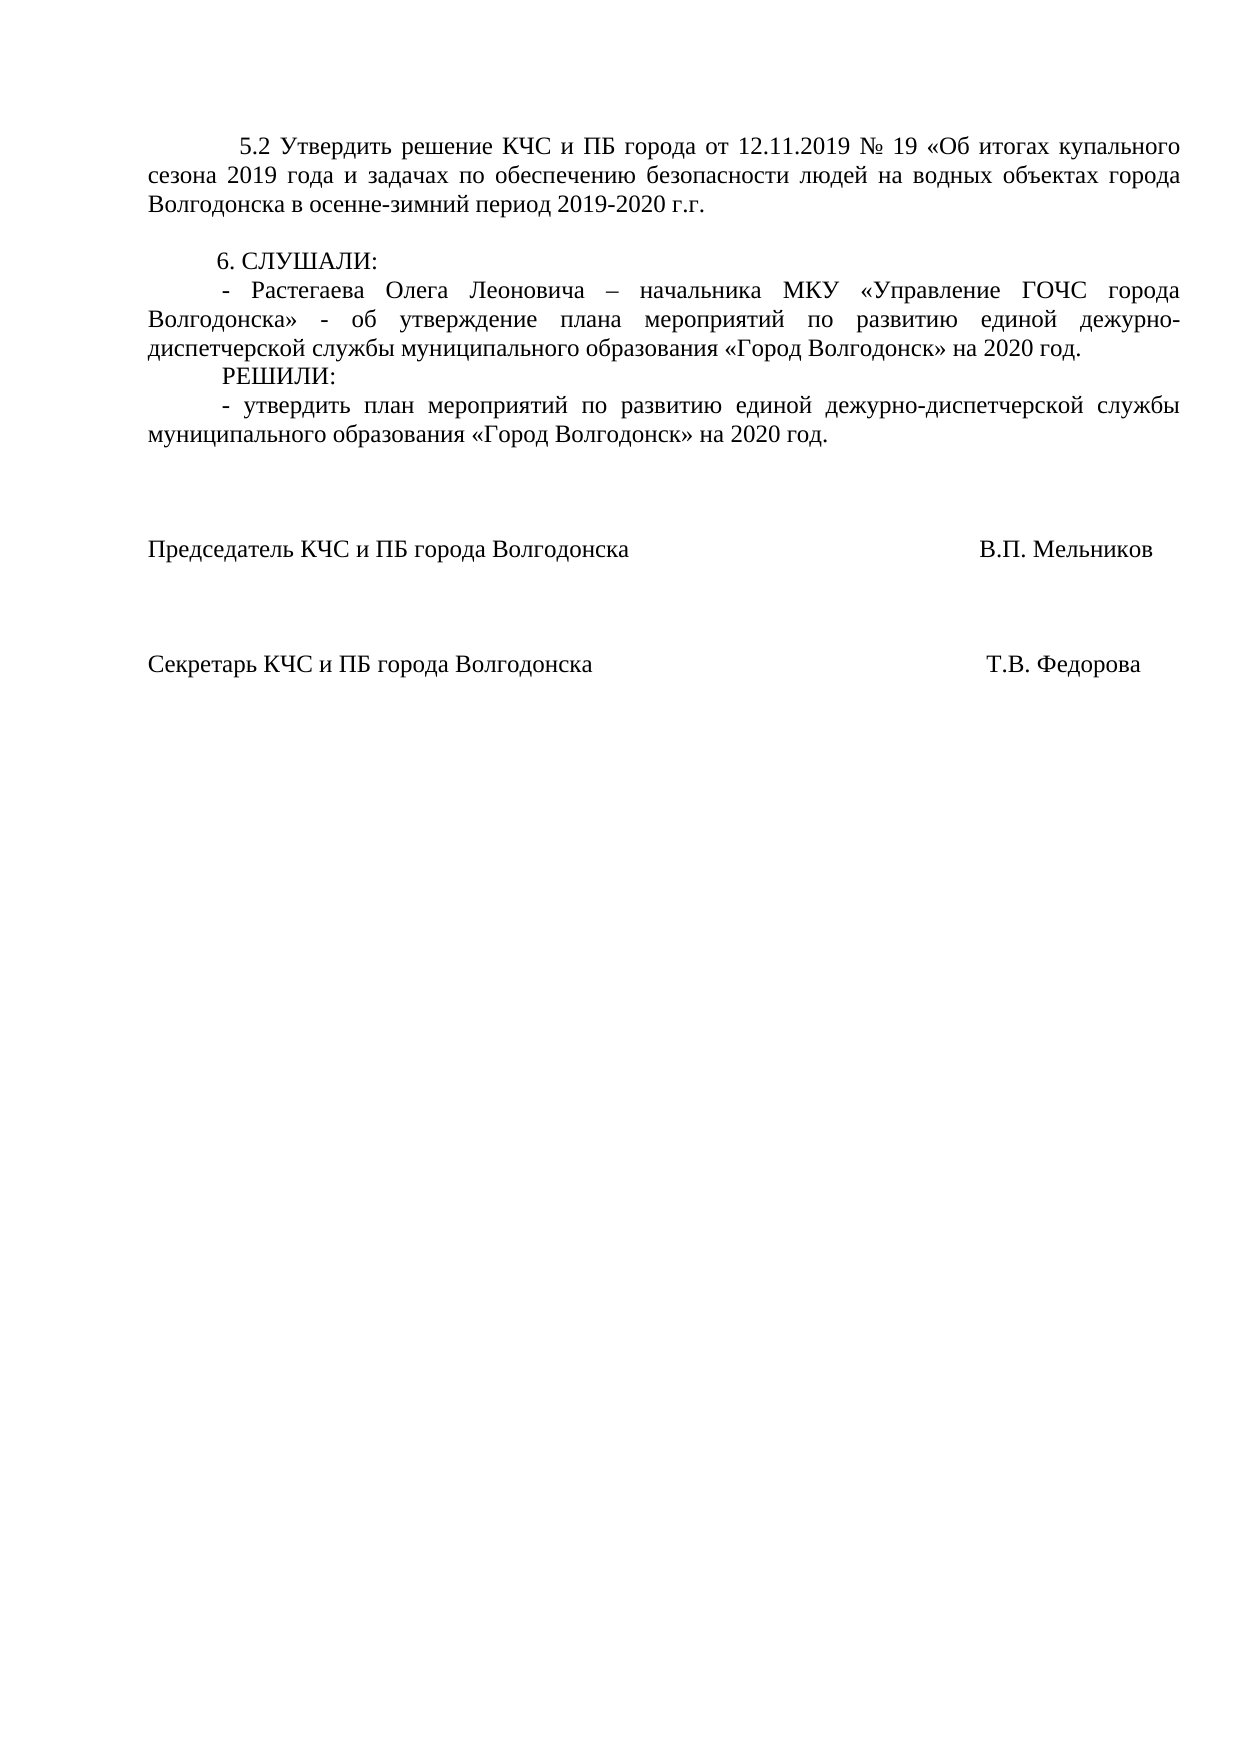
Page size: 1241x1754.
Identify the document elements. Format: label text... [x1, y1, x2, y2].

text 5.2 Утвердить решение КЧС и ПБ города от 12.11.2019 № 19 «Об итогах купального сезона 2019 года и задачах по обеспечению безопасности людей на водных объектах города Волгодонска в осенне-зимний период 2019-2020 г.г. [148, 131, 1181, 218]
text - утвердить план мероприятий по развитию единой дежурно-диспетчерской службы муниципального образования «Город Волгодонск» на 2020 год. [148, 390, 1181, 448]
text 6. СЛУШАЛИ: [148, 246, 1181, 275]
text РЕШИЛИ: [148, 361, 1181, 390]
text - Растегаева Олега Леоновича – начальника МКУ «Управление ГОЧС города Волгодонска» - об утверждение плана мероприятий по развитию единой дежурно-диспетчерской службы муниципального образования «Город Волгодонск» на 2020 год. [148, 275, 1181, 361]
text Секретарь КЧС и ПБ города Волгодонска Т.В. Федорова [148, 649, 1181, 678]
text Председатель КЧС и ПБ города Волгодонска В.П. Мельников [148, 534, 1181, 563]
